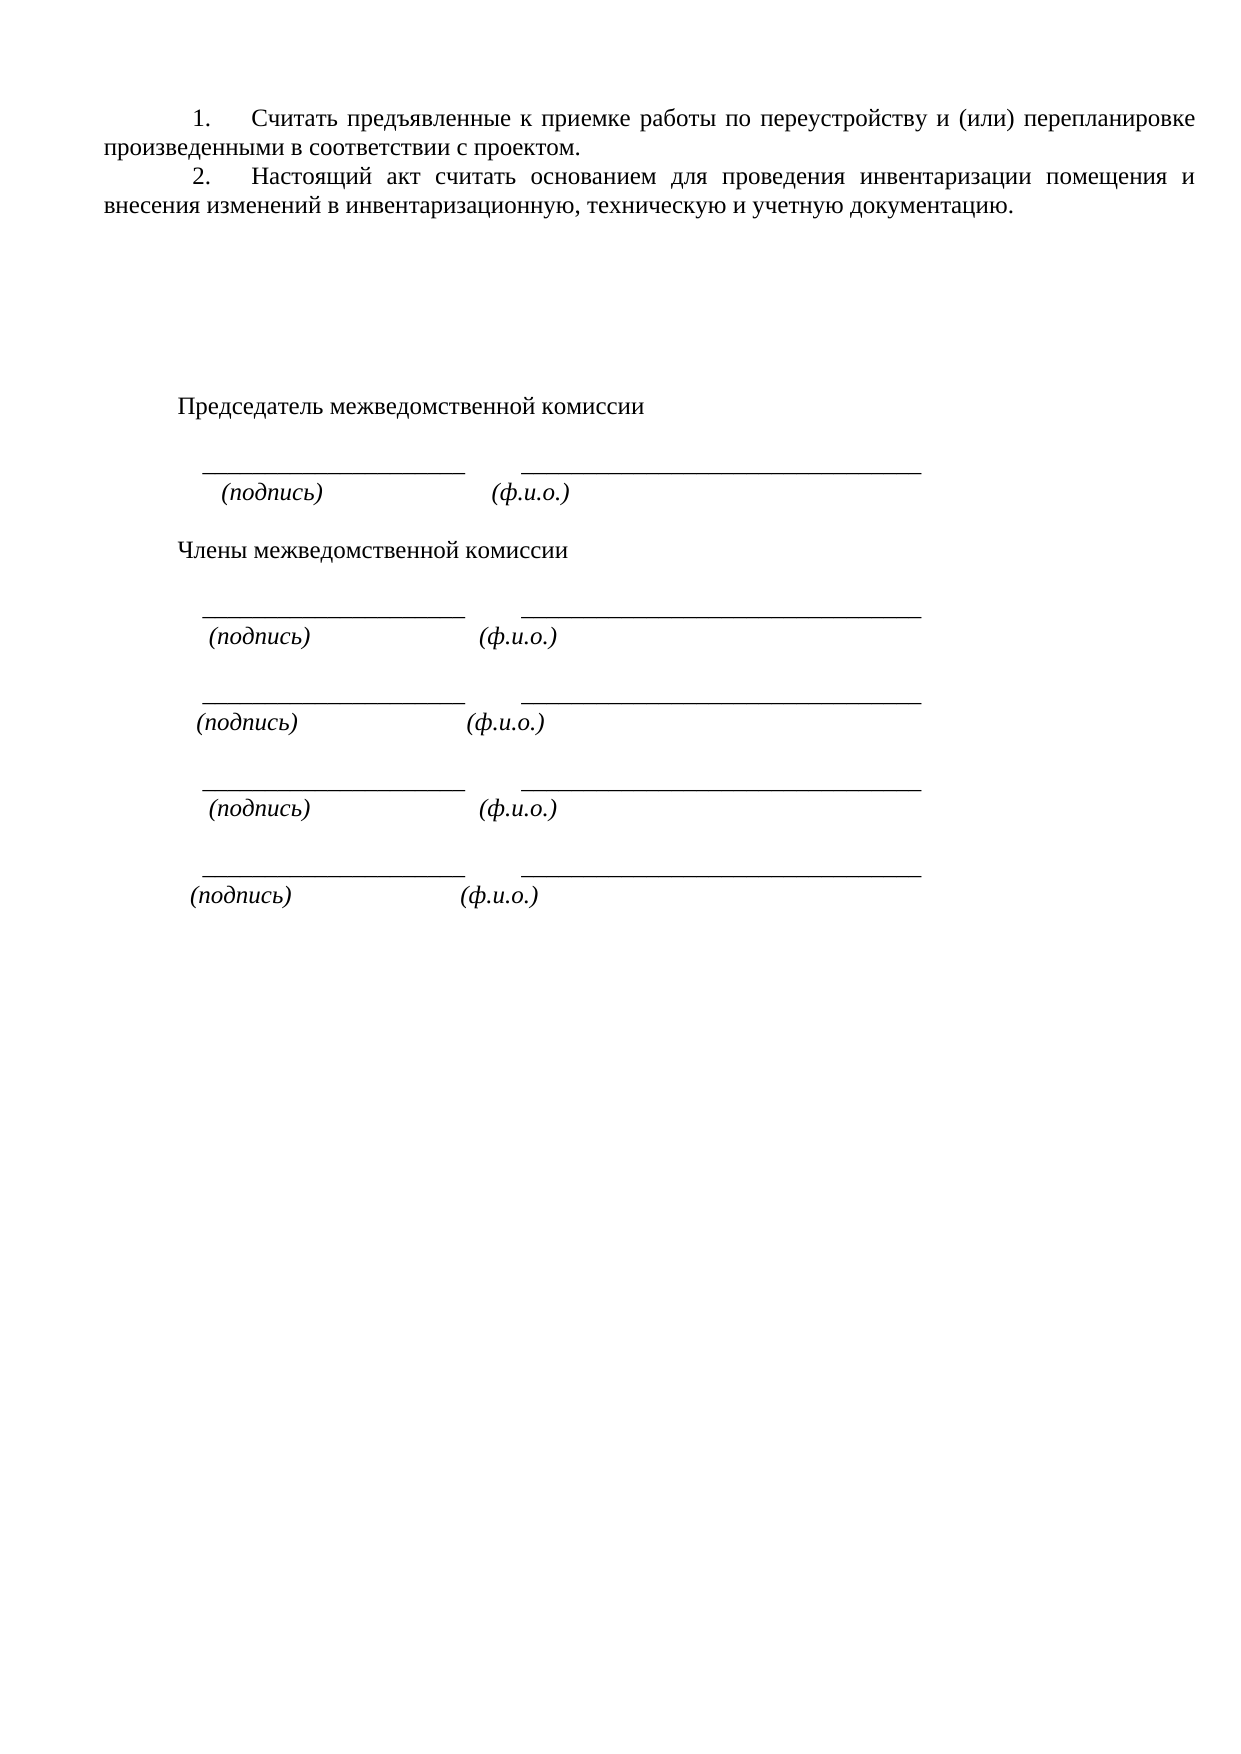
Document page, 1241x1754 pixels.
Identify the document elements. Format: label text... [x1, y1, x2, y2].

text (подпись) (ф.и.о.) [103, 621, 1196, 650]
text (подпись) (ф.и.о.) [103, 880, 1196, 908]
text _____________________ ________________________________ [103, 448, 1196, 477]
text Председатель межведомственной комиссии [103, 391, 1196, 420]
text (подпись) (ф.и.о.) [103, 707, 1196, 736]
text _____________________ ________________________________ [103, 592, 1196, 621]
text Члены межведомственной комиссии [103, 535, 1196, 563]
text 2. Настоящий акт считать основанием для проведения инвентаризации помещения и внесения изменений в инвентаризационную, техническую и учетную документацию. [103, 161, 1196, 218]
text (подпись) (ф.и.о.) [103, 477, 1196, 506]
text 1. Считать предъявленные к приемке работы по переустройству и (или) перепланировке произведенными в соответствии с проектом. [103, 103, 1196, 161]
text _____________________ ________________________________ [103, 765, 1196, 793]
text _____________________ ________________________________ [103, 678, 1196, 707]
text (подпись) (ф.и.о.) [103, 793, 1196, 822]
text _____________________ ________________________________ [103, 851, 1196, 880]
